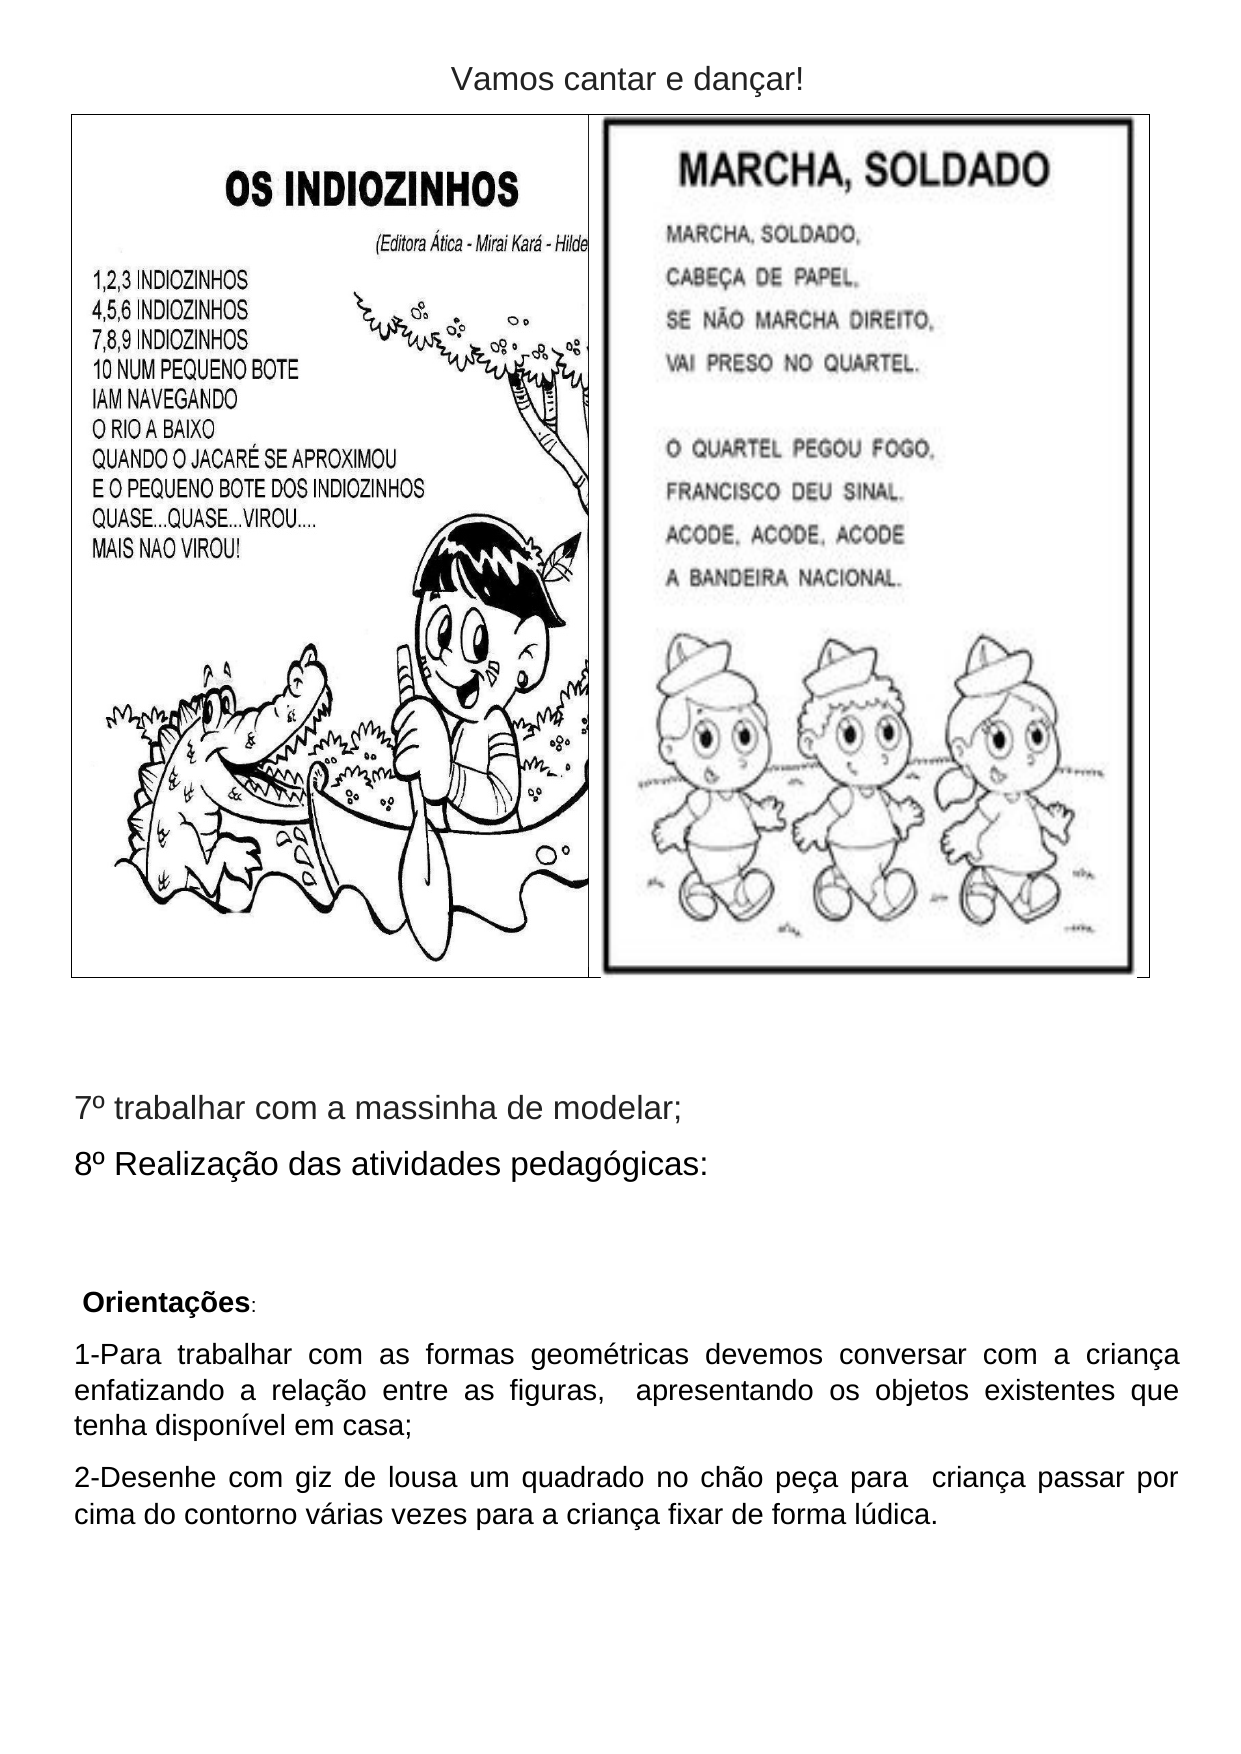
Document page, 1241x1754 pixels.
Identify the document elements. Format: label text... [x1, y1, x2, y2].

text Vamos cantar e dançar! [74, 59, 1181, 98]
text Orientações: [74, 1285, 1181, 1318]
table_header [1137, 115, 1149, 977]
picture [82, 115, 589, 967]
picture [600, 115, 1137, 978]
table_header [72, 115, 588, 977]
table_header [589, 115, 600, 977]
text 8º Realização das atividades pedagógicas: [74, 1143, 1181, 1182]
text 7º trabalhar com a massinha de modelar; [74, 1088, 1181, 1127]
text 2-Desenhe com giz de lousa um quadrado no chão peça para criança passar por cima do contorno várias vezes para a criança fixar de forma lúdica. [74, 1460, 1181, 1532]
text 1-Para trabalhar com as formas geométricas devemos conversar com a criança enfatizando a relação entre as figuras, apresentando os objetos existentes que tenha disponível em casa; [74, 1337, 1181, 1442]
